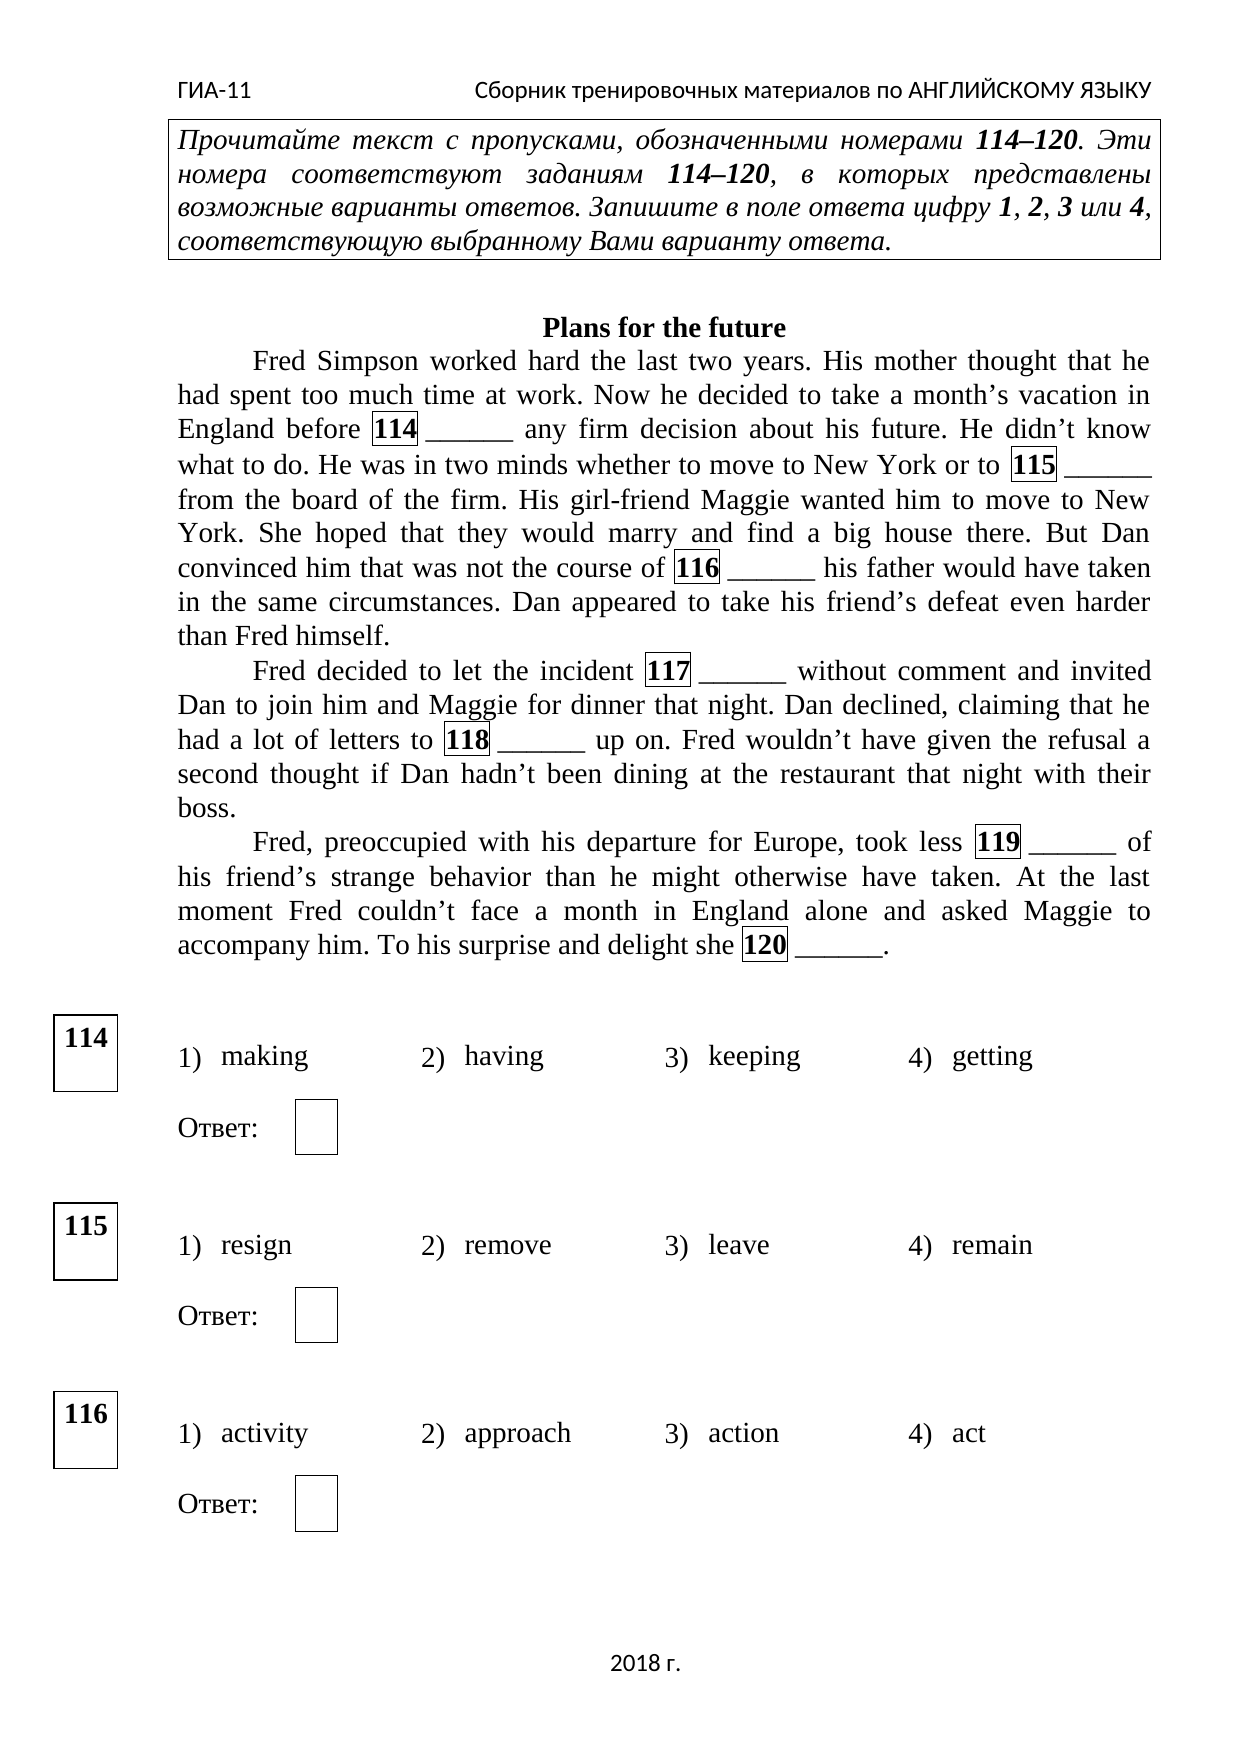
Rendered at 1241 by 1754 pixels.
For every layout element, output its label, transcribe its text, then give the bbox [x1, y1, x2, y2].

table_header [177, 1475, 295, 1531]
text 114 [55, 1018, 117, 1089]
text Fred Simpson worked hard the last two years. His mother thought that he had spent too much time at work. Now he decided to take a month’s vacation in England before 114 ______ any firm decision about his future. He didn’t know what to do. He was in two minds whether to move to New York or to 115 ______ from the board of the firm. His girl-friend Maggie wanted him to move to New York. She hoped that they would marry and find a big house there. But Dan convinced him that was not the course of 116 ______ his father would have taken in the same circumstances. Dan appeared to take his friend’s defeat even harder than Fred himself. [177, 343, 1152, 652]
text 116 [55, 1394, 117, 1466]
text Plans for the future [177, 310, 1152, 343]
text 115 [55, 1206, 117, 1277]
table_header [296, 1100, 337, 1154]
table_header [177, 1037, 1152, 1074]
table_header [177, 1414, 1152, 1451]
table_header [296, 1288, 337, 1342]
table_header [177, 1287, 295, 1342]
text Fred, preoccupied with his departure for Europe, took less 119 ______ of his friend’s strange behavior than he might otherwise have taken. At the last moment Fred couldn’t face a month in England alone and asked Maggie to accompany him. To his surprise and delight she 120 ______. [177, 823, 1152, 962]
text Прочитайте текст с пропусками, обозначенными номерами 114–120. Эти номера соответствуют заданиям 114–120, в которых представлены возможные варианты ответов. Запишите в поле ответа цифру 1, 2, 3 или 4, соответствующую выбранному Вами варианту ответа. [169, 120, 1160, 259]
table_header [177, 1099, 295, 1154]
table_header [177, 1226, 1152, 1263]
text Fred decided to let the incident 117 ______ without comment and invited Dan to join him and Maggie for dinner that night. Dan declined, claiming that he had a lot of letters to 118 ______ up on. Fred wouldn’t have given the refusal a second thought if Dan hadn’t been dining at the restaurant that night with their boss. [177, 652, 1152, 823]
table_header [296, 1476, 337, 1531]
